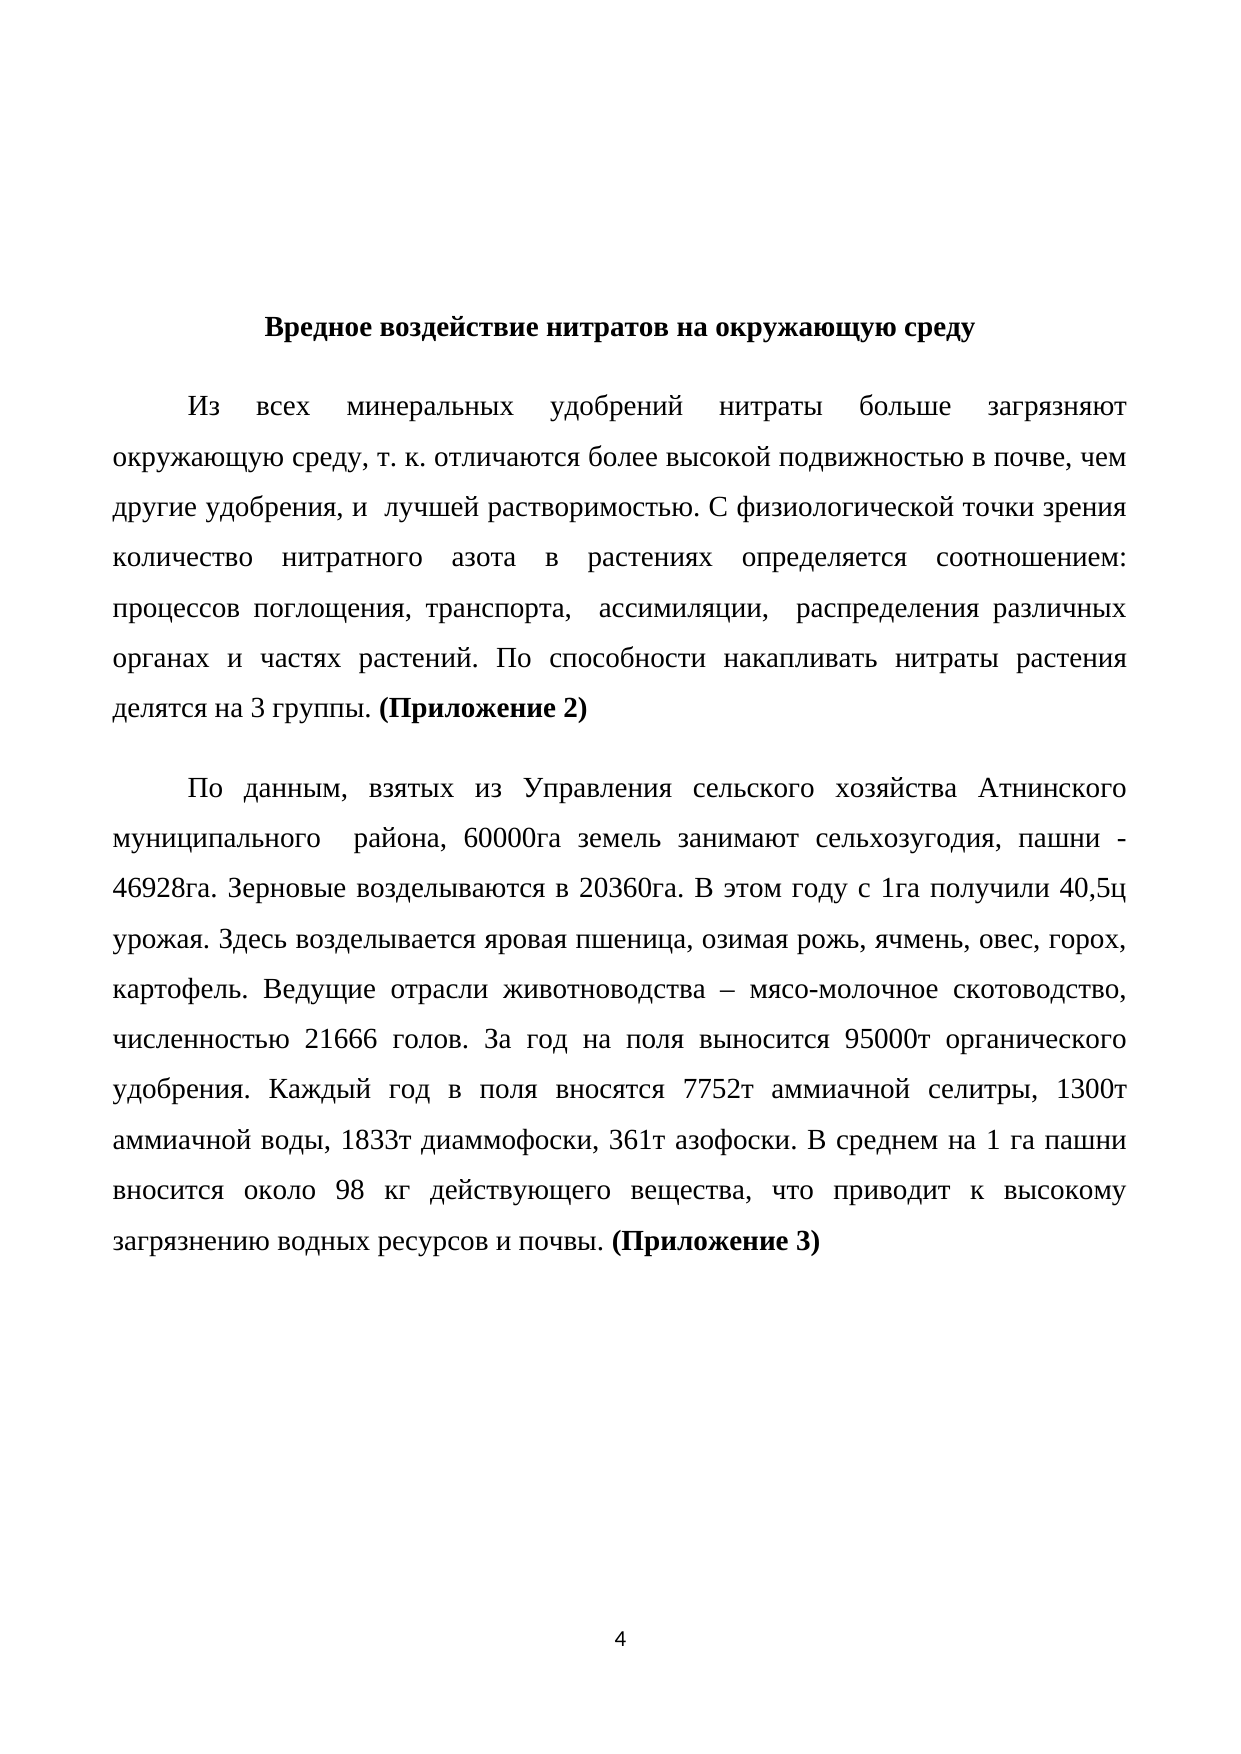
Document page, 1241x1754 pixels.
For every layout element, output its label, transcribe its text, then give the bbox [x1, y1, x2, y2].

text Вредное воздействие нитратов на окружающую среду [112, 547, 1128, 581]
text Из всех минеральных удобрений нитраты больше загрязняют окружающую среду, т. к. отличаются более высокой подвижностью в почве, чем другие удобрения, и лучшей растворимостью. С физиологической точки зрения количество нитратного азота в растениях определяется соотношением: процессов поглощения, транспорта, ассимиляции, распределения различных органах и частях растений. По способности накапливать нитраты растения делятся на 3 группы. (Приложение 2) [112, 627, 1128, 962]
text По данным, взятых из Управления сельского хозяйства Атнинского муниципального района, 60000га земель занимают сельхозугодия, пашни - 46928га. Зерновые возделываются в 20360га. В этом году с 1га получили 40,5ц урожая. Здесь возделывается яровая пшеница, озимая рожь, ячмень, овес, горох, картофель. Ведущие отрасли животноводства – мясо-молочное скотоводство, численностью 21666 голов. За год на поля выносится 95000т органического удобрения. Каждый год в поля вносятся 7752т аммиачной селитры, 1300т аммиачной воды, 1833т диаммофоски, 361т азофоски. В среднем на 1 га пашни вносится около 98 кг действующего вещества, что приводит к высокому загрязнению водных ресурсов и почвы. (Приложение 3) [112, 1008, 1128, 1494]
